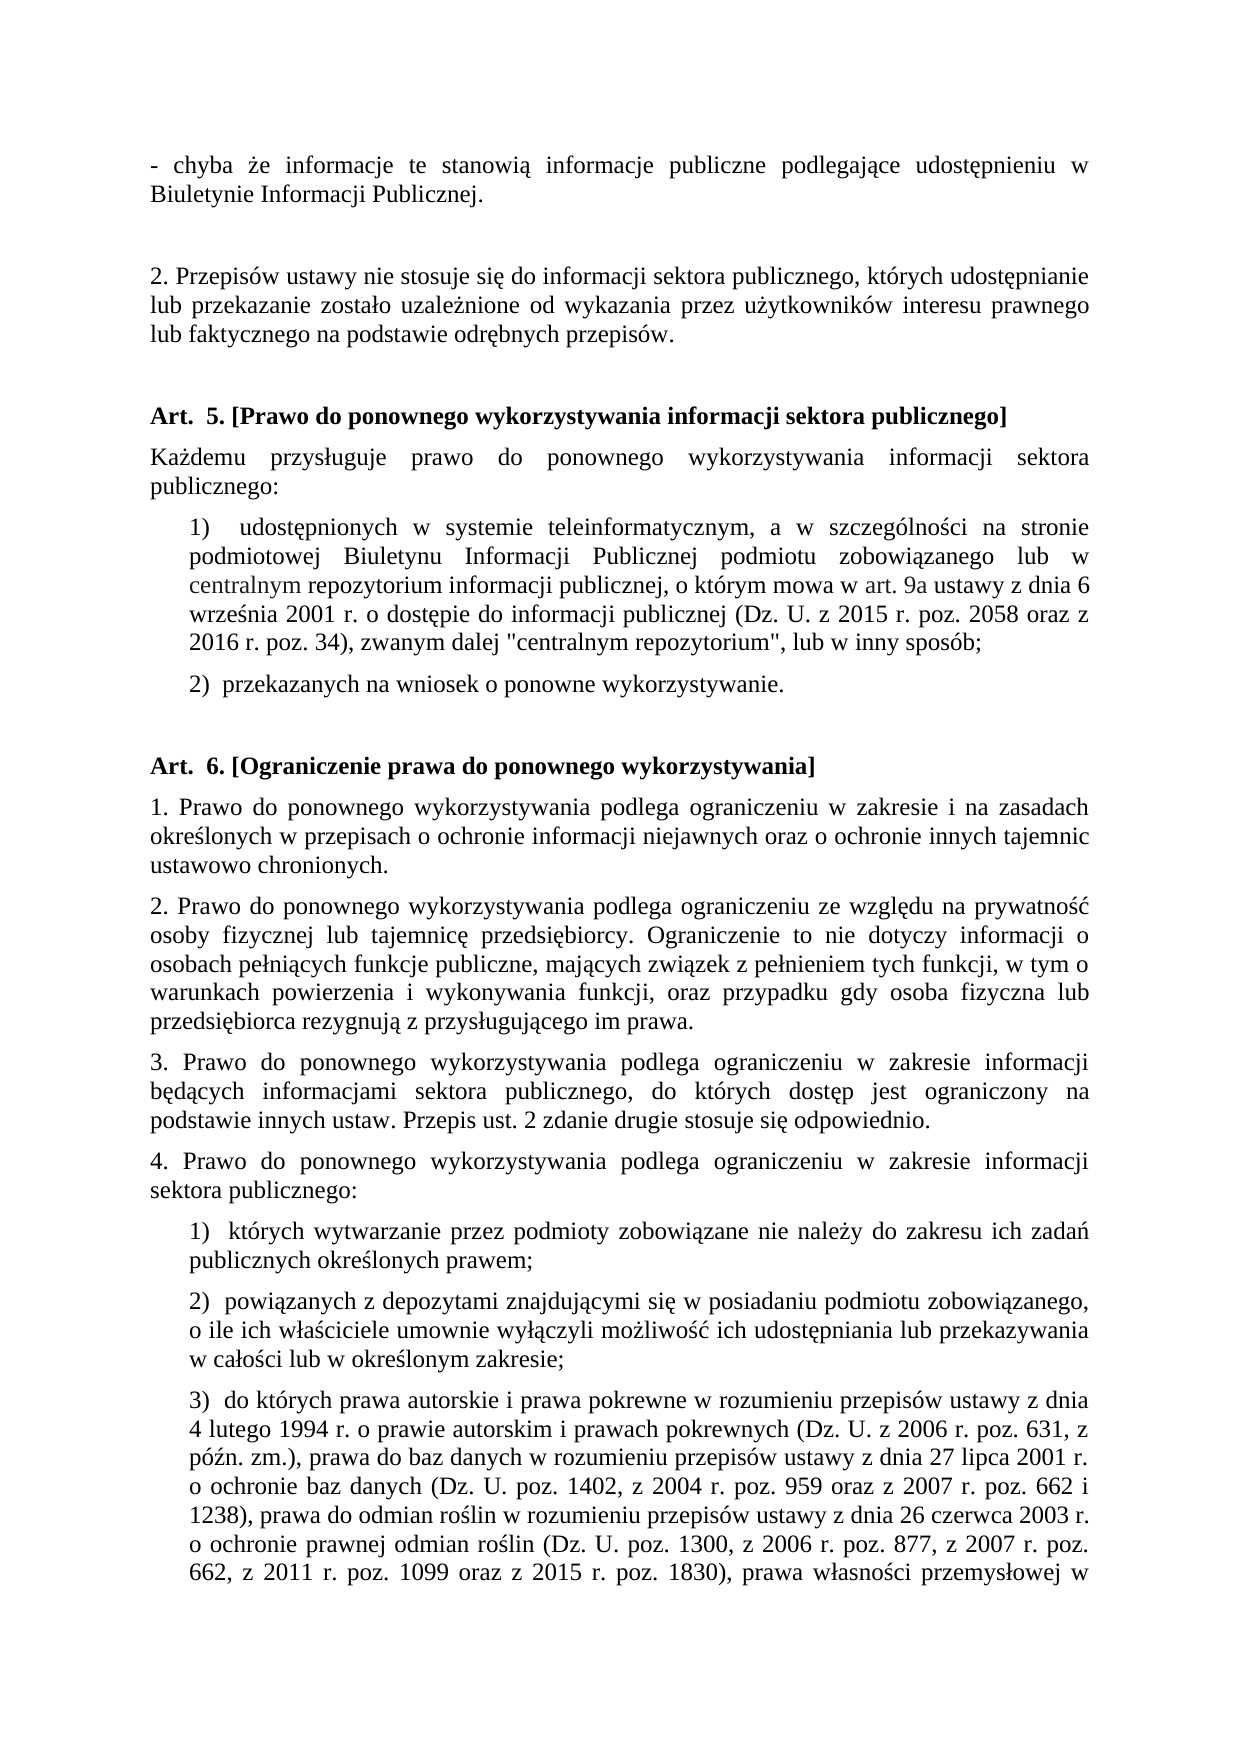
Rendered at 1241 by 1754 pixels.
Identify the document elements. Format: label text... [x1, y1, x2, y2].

text Art. 6. [Ograniczenie prawa do ponownego wykorzystywania] [150, 751, 1090, 780]
text 3. Prawo do ponownego wykorzystywania podlega ograniczeniu w zakresie informacji będących informacjami sektora publicznego, do których dostęp jest ograniczony na podstawie innych ustaw. Przepis ust. 2 zdanie drugie stosuje się odpowiednio. [150, 1047, 1090, 1134]
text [189, 1385, 1090, 1586]
text 1) udostępnionych w systemie teleinformatycznym, a w szczególności na stronie podmiotowej Biuletynu Informacji Publicznej podmiotu zobowiązanego lub w centralnym repozytorium informacji publicznej, o którym mowa w art. 9a ustawy z dnia 6 września 2001 r. o dostępie do informacji publicznej (Dz. U. z 2015 r. poz. 2058 oraz z 2016 r. poz. 34), zwanym dalej "centralnym repozytorium", lub w inny sposób; [189, 512, 1090, 656]
text - chyba że informacje te stanowią informacje publiczne podlegające udostępnieniu w Biuletynie Informacji Publicznej. [150, 150, 1090, 207]
text Każdemu przysługuje prawo do ponownego wykorzystywania informacji sektora publicznego: [150, 442, 1090, 500]
text 1) których wytwarzanie przez podmioty zobowiązane nie należy do zakresu ich zadań publicznych określonych prawem; [189, 1216, 1090, 1274]
text 2. Przepisów ustawy nie stosuje się do informacji sektora publicznego, których udostępnianie lub przekazanie zostało uzależnione od wykazania przez użytkowników interesu prawnego lub faktycznego na podstawie odrębnych przepisów. [150, 261, 1090, 347]
text Art. 5. [Prawo do ponownego wykorzystywania informacji sektora publicznego] [150, 401, 1090, 430]
text 2) przekazanych na wniosek o ponowne wykorzystywanie. [189, 669, 1090, 697]
text 1. Prawo do ponownego wykorzystywania podlega ograniczeniu w zakresie i na zasadach określonych w przepisach o ochronie informacji niejawnych oraz o ochronie innych tajemnic ustawowo chronionych. [150, 792, 1090, 879]
text 2. Prawo do ponownego wykorzystywania podlega ograniczeniu ze względu na prywatność osoby fizycznej lub tajemnicę przedsiębiorcy. Ograniczenie to nie dotyczy informacji o osobach pełniących funkcje publiczne, mających związek z pełnieniem tych funkcji, w tym o warunkach powierzenia i wykonywania funkcji, oraz przypadku gdy osoba fizyczna lub przedsiębiorca rezygnują z przysługującego im prawa. [150, 891, 1090, 1035]
text 4. Prawo do ponownego wykorzystywania podlega ograniczeniu w zakresie informacji sektora publicznego: [150, 1146, 1090, 1204]
text 2) powiązanych z depozytami znajdującymi się w posiadaniu podmiotu zobowiązanego, o ile ich właściciele umownie wyłączyli możliwość ich udostępniania lub przekazywania w całości lub w określonym zakresie; [189, 1286, 1090, 1372]
